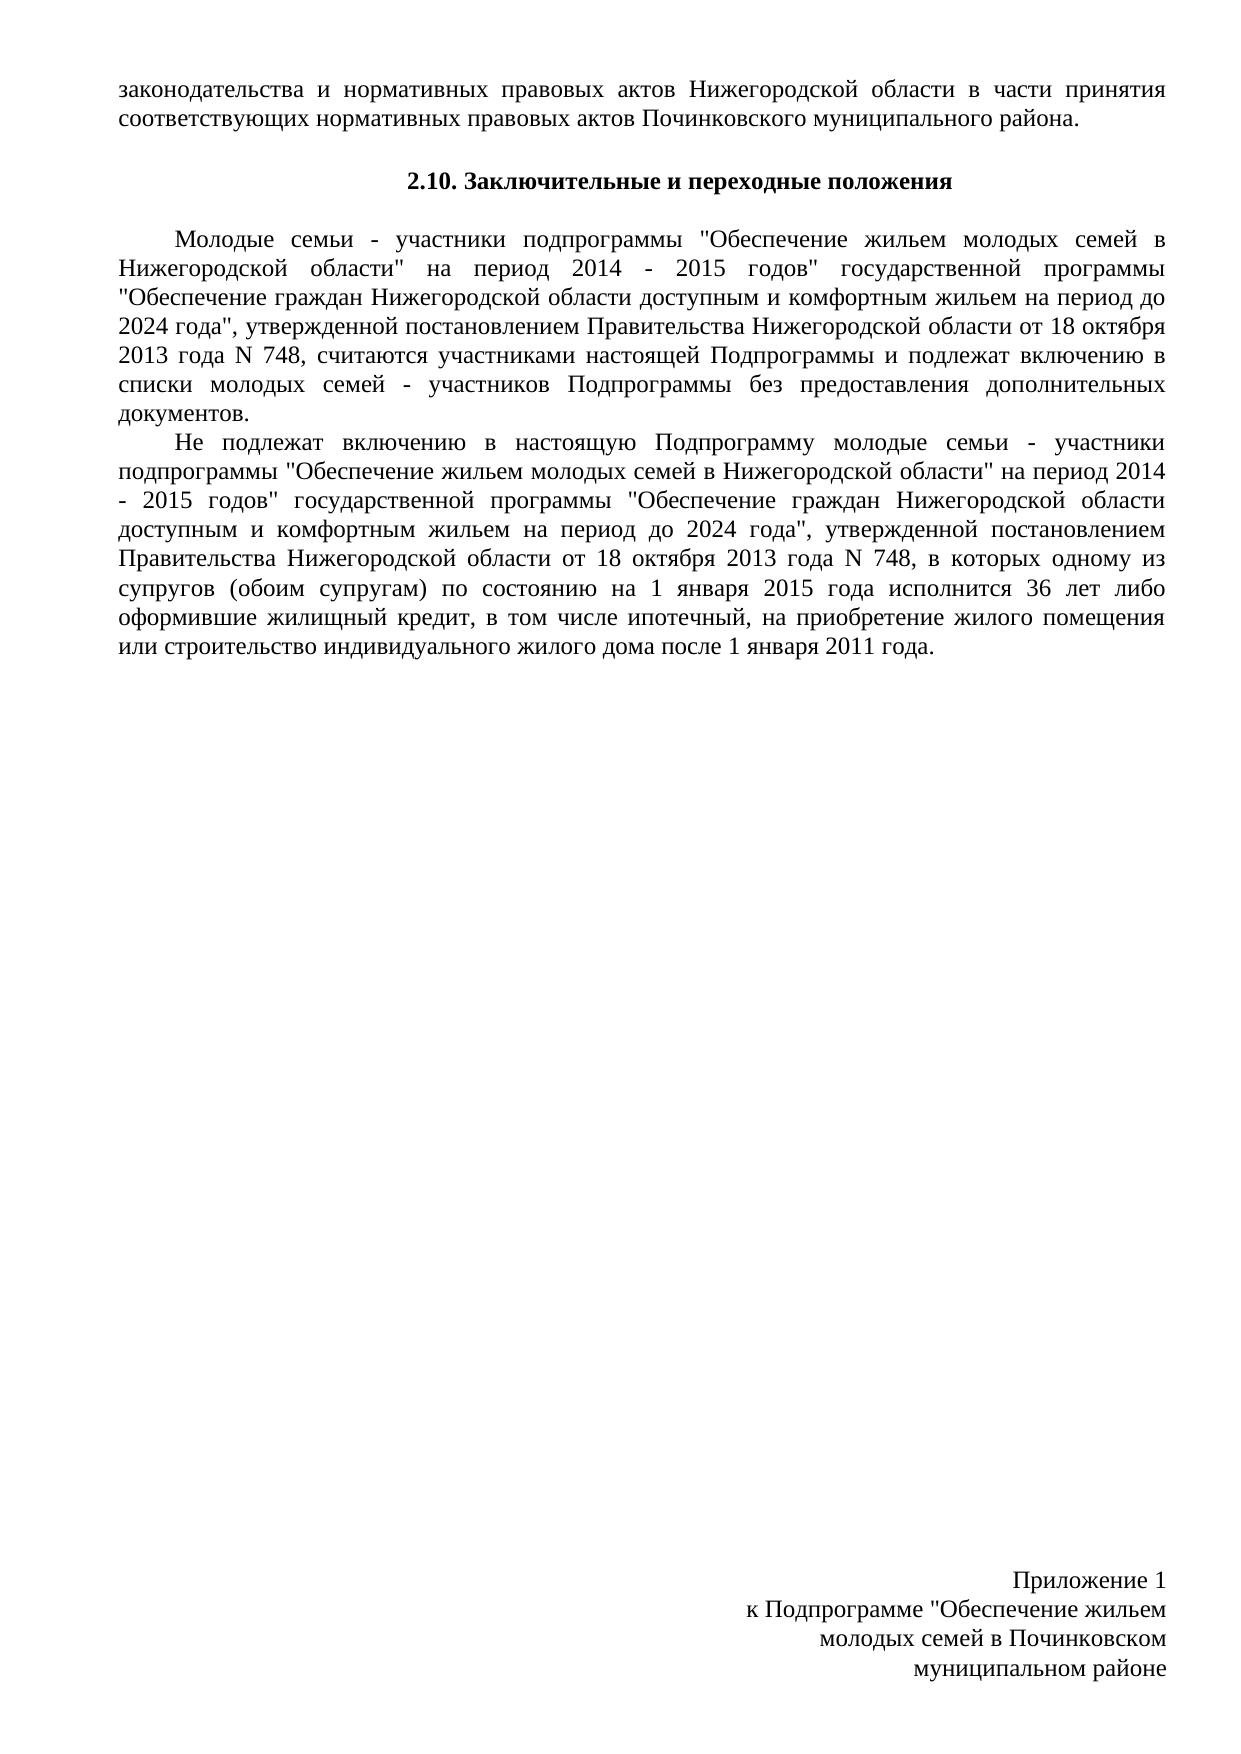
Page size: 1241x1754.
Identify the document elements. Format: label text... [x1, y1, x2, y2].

text Приложение 1 [118, 1565, 1167, 1594]
text Молодые семьи - участники подпрограммы "Обеспечение жильем молодых семей в Нижегородской области" на период 2014 - 2015 годов" государственной программы "Обеспечение граждан Нижегородской области доступным и комфортным жильем на период до 2024 года", утвержденной постановлением Правительства Нижегородской области от 18 октября 2013 года N 748, считаются участниками настоящей Подпрограммы и подлежат включению в списки молодых семей - участников Подпрограммы без предоставления дополнительных документов. [118, 224, 1167, 427]
text молодых семей в Починковском [118, 1623, 1167, 1652]
text Не подлежат включению в настоящую Подпрограмму молодые семьи - участники подпрограммы "Обеспечение жильем молодых семей в Нижегородской области" на период 2014 - 2015 годов" государственной программы "Обеспечение граждан Нижегородской области доступным и комфортным жильем на период до 2024 года", утвержденной постановлением Правительства Нижегородской области от 18 октября 2013 года N 748, в которых одному из супругов (обоим супругам) по состоянию на 1 января 2015 года исполнится 36 лет либо оформившие жилищный кредит, в том числе ипотечный, на приобретение жилого помещения или строительство индивидуального жилого дома после 1 января 2011 года. [118, 427, 1167, 659]
text к Подпрограмме "Обеспечение жильем [118, 1594, 1167, 1623]
text 2.10. Заключительные и переходные положения [118, 166, 1167, 194]
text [118, 74, 1167, 132]
text муниципальном районе [118, 1652, 1167, 1681]
